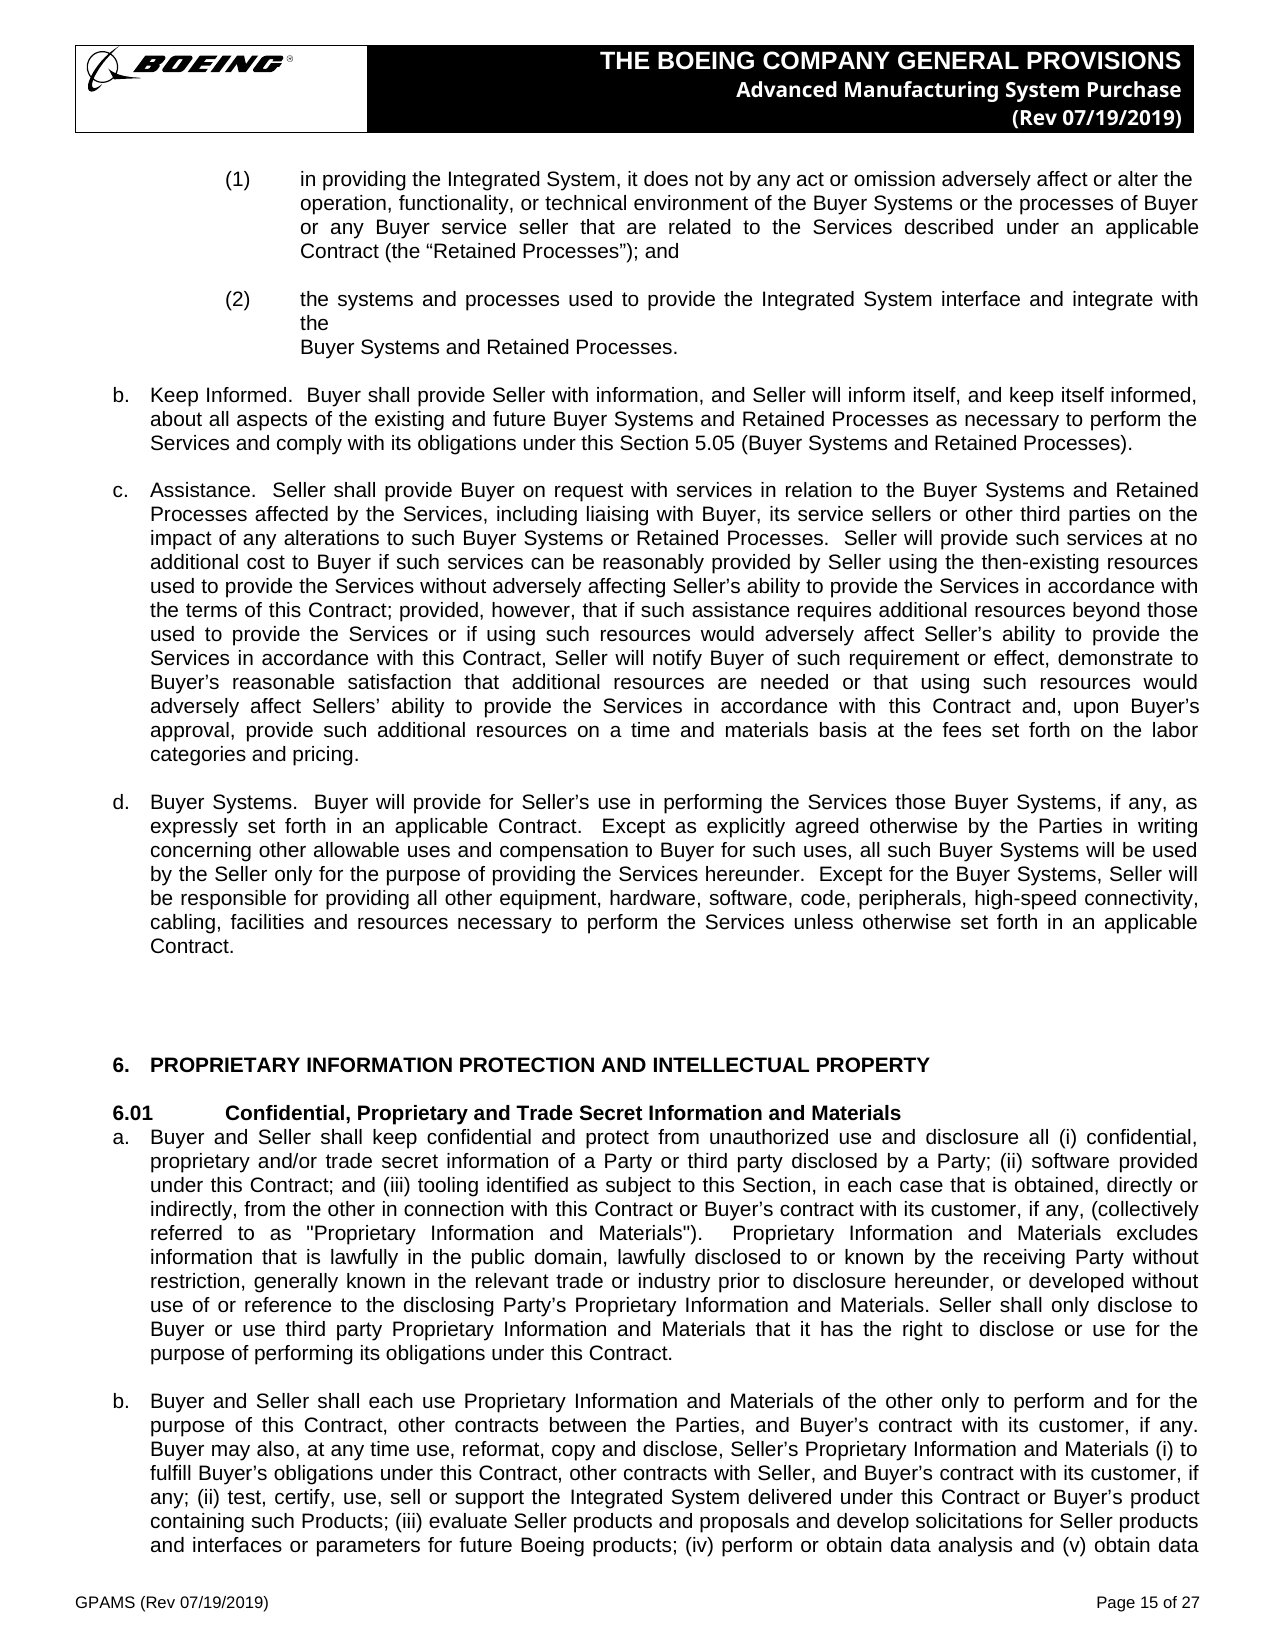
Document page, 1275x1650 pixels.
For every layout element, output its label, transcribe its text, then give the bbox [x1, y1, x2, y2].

text 6.01 Confidential, Proprietary and Trade Secret Information and Materials [75, 1101, 1200, 1125]
list c. Assistance. Seller shall provide Buyer on request with services in relation to the Buyer Systems and Retained Processes affected by the Services, including liaising with Buyer, its service sellers or other third parties on the impact of any alterations to such Buyer Systems or Retained Processes. Seller will provide such services at no additional cost to Buyer if such services can be reasonably provided by Seller using the then-existing resources used to provide the Services without adversely affecting Seller’s ability to provide the Services in accordance with the terms of this Contract; provided, however, that if such assistance requires additional resources beyond those used to provide the Services or if using such resources would adversely affect Seller’s ability to provide the Services in accordance with this Contract, Seller will notify Buyer of such requirement or effect, demonstrate to Buyer’s reasonable satisfaction that additional resources are needed or that using such resources would adversely affect Sellers’ ability to provide the Services in accordance with this Contract and, upon Buyer’s approval, provide such additional resources on a time and materials basis at the fees set forth on the labor categories and pricing. [112, 478, 1200, 766]
list d. Buyer Systems. Buyer will provide for Seller’s use in performing the Services those Buyer Systems, if any, as expressly set forth in an applicable Contract. Except as explicitly agreed otherwise by the Parties in writing concerning other allowable uses and compensation to Buyer for such uses, all such Buyer Systems will be used by the Seller only for the purpose of providing the Services hereunder. Except for the Buyer Systems, Seller will be responsible for providing all other equipment, hardware, software, code, peripherals, high-speed connectivity, cabling, facilities and resources necessary to perform the Services unless otherwise set forth in an applicable Contract. [112, 790, 1200, 957]
list Buyer Systems and Retained Processes. [300, 334, 1200, 358]
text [112, 1389, 1200, 1556]
text 6. PROPRIETARY INFORMATION PROTECTION AND INTELLECTUAL PROPERTY [75, 1053, 1200, 1077]
text a. Buyer and Seller shall keep confidential and protect from unauthorized use and disclosure all (i) confidential, proprietary and/or trade secret information of a Party or third party disclosed by a Party; (ii) software provided under this Contract; and (iii) tooling identified as subject to this Section, in each case that is obtained, directly or indirectly, from the other in connection with this Contract or Buyer’s contract with its customer, if any, (collectively referred to as "Proprietary Information and Materials"). Proprietary Information and Materials excludes information that is lawfully in the public domain, lawfully disclosed to or known by the receiving Party without restriction, generally known in the relevant trade or industry prior to disclosure hereunder, or developed without use of or reference to the disclosing Party’s Proprietary Information and Materials. Seller shall only disclose to Buyer or use third party Proprietary Information and Materials that it has the right to disclose or use for the purpose of performing its obligations under this Contract. [112, 1125, 1200, 1365]
list b. Keep Informed. Buyer shall provide Seller with information, and Seller will inform itself, and keep itself informed, about all aspects of the existing and future Buyer Systems and Retained Processes as necessary to perform the Services and comply with its obligations under this Section 5.05 (Buyer Systems and Retained Processes). [112, 382, 1200, 454]
list the systems and processes used to provide the Integrated System interface and integrate with the [225, 287, 1200, 334]
list in providing the Integrated System, it does not by any act or omission adversely affect or alter the [225, 167, 1200, 191]
list operation, functionality, or technical environment of the Buyer Systems or the processes of Buyer or any Buyer service seller that are related to the Services described under an applicable Contract (the “Retained Processes”); and [300, 191, 1200, 263]
